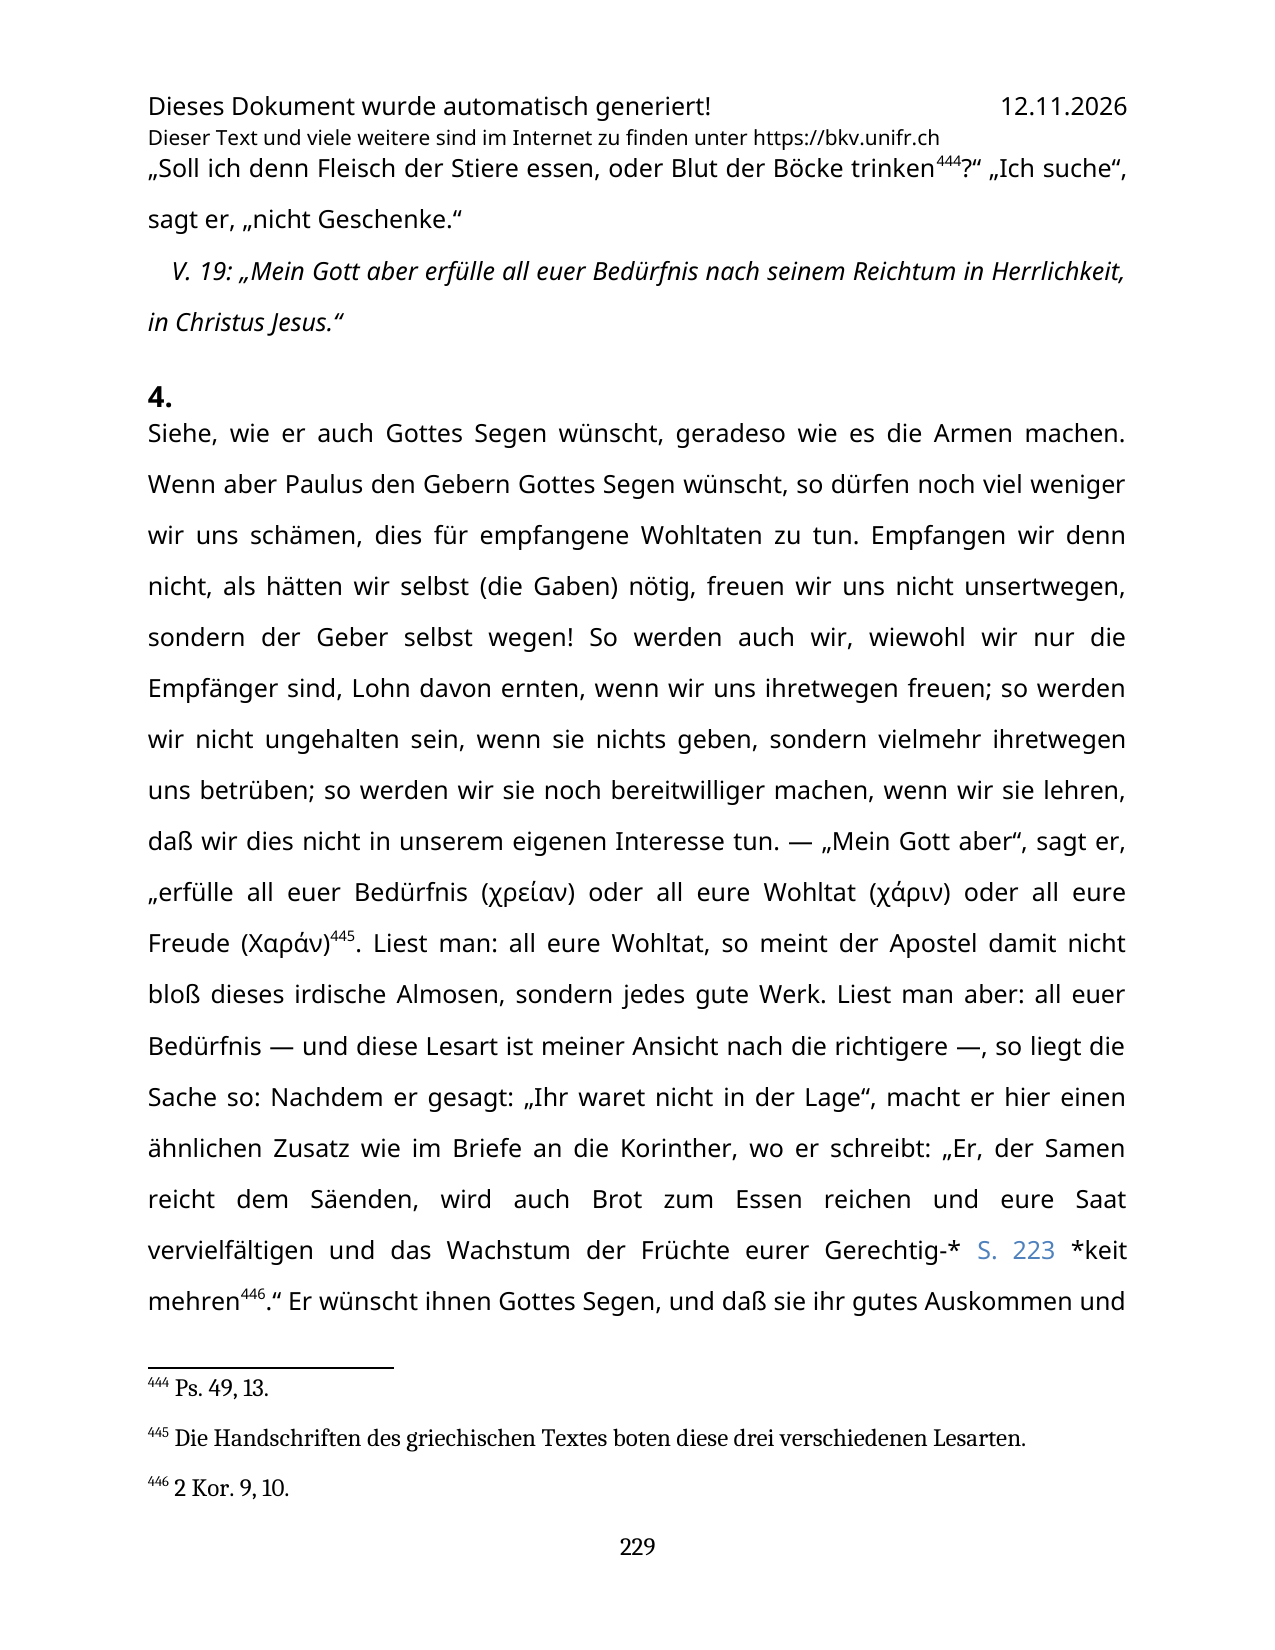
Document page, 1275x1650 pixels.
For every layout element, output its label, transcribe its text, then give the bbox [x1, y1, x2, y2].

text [148, 151, 1127, 236]
subtitle 4. [148, 376, 1127, 416]
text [148, 416, 1127, 1317]
text V. 19: „Mein Gott aber erfülle all euer Bedürfnis nach seinem Reichtum in Herrlichkeit, in Christus Jesus.“ [148, 253, 1127, 338]
